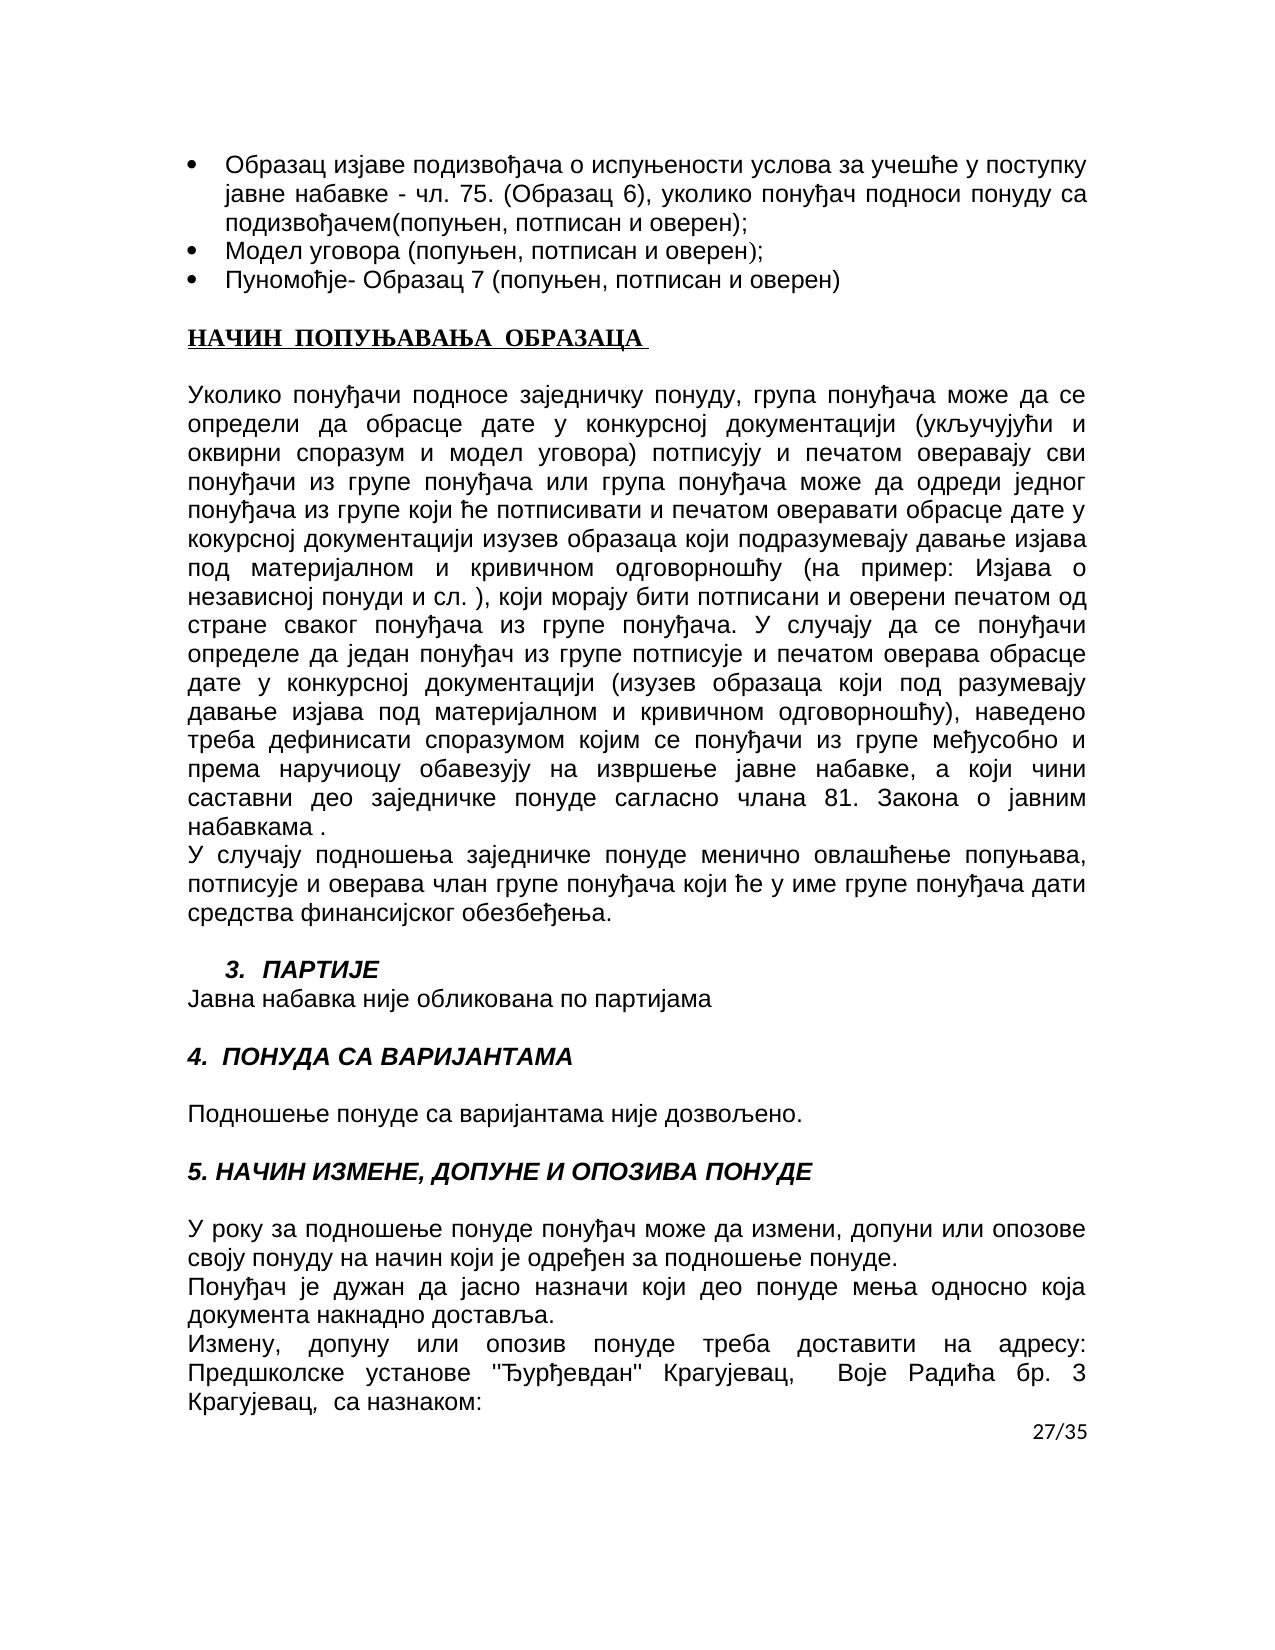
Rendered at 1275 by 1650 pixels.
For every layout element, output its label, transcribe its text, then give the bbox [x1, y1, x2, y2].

text Уколико понуђачи подносе заједничку понуду, група понуђача може да се определи да обрасце дате у конкурсној документацији (укључујући и оквирни споразум и модел уговора) потписују и печатом оверавају сви понуђачи из групе понуђача или група понуђача може да одреди једног понуђача из групе који ће потписивати и печатом оверавати обрасце дате у кокурсној документацији изузев образаца који подразумевају давање изјава под материјалном и кривичном одговорношћу (на пример: Изјава о независној понуди и сл. ), који морају бити потписани и оверени печатом од стране сваког понуђача из групе понуђача. У случају да се понуђачи определе да један понуђач из групе потписује и печатом оверава обрасце дате у конкурсној документацији (изузев образаца који под разумевају давање изјава под материјалном и кривичном одговорношћу), наведено треба дефинисати споразумом којим се понуђачи из групе међусобно и према наручиоцу обавезују на извршење јавне набавке, а који чини саставни део заједничке понуде сагласно члана 81. Закона о јавним набавкама . [187, 380, 1087, 840]
text Понуђач је дужан да јасно назначи који део понуде мења односно која документа накнадно доставља. [187, 1272, 1087, 1329]
list Модел уговора (попуњен, потписан и оверен); [187, 236, 1087, 265]
text 4. ПОНУДА СА ВАРИЈАНТАМА [187, 1042, 1087, 1070]
text 5. НАЧИН ИЗМЕНЕ, ДОПУНЕ И ОПОЗИВА ПОНУДЕ [187, 1157, 1087, 1185]
text У року за подношење понуде понуђач може да измени, допуни или опозове своју понуду на начин који је одређен за подношење понуде. [187, 1214, 1087, 1272]
text Измену, допуну или опозив понуде треба доставити на адресу: Предшколске установе ''Ђурђевдан'' Крагујевац, Воје Радића бр. 3 Крагујевац, са назнаком: [187, 1329, 1087, 1415]
text НАЧИН ПОПУЊАВАЊА ОБРАЗАЦА [187, 323, 1087, 352]
text Подношење понуде са варијантама није дозвољено. [187, 1099, 1087, 1128]
list ПАРТИЈЕ [225, 955, 1087, 984]
list Пуномоћје- Образац 7 (попуњен, потписан и оверен) [187, 265, 1087, 294]
text Јавна набавка није обликована по партијама [187, 984, 1087, 1013]
list Образац изјаве подизвођача о испуњености услова за учешће у поступку јавне набавке - чл. 75. (Образац 6), уколико понуђач подноси понуду са подизвођачем(попуњен, потписан и оверен); [187, 150, 1087, 236]
text У случају подношења заједничке понуде менично овлашћење попуњава, потписује и оверава члан групе понуђача који ће у име групе понуђача дати средства финансијског обезбеђења. [187, 840, 1087, 927]
